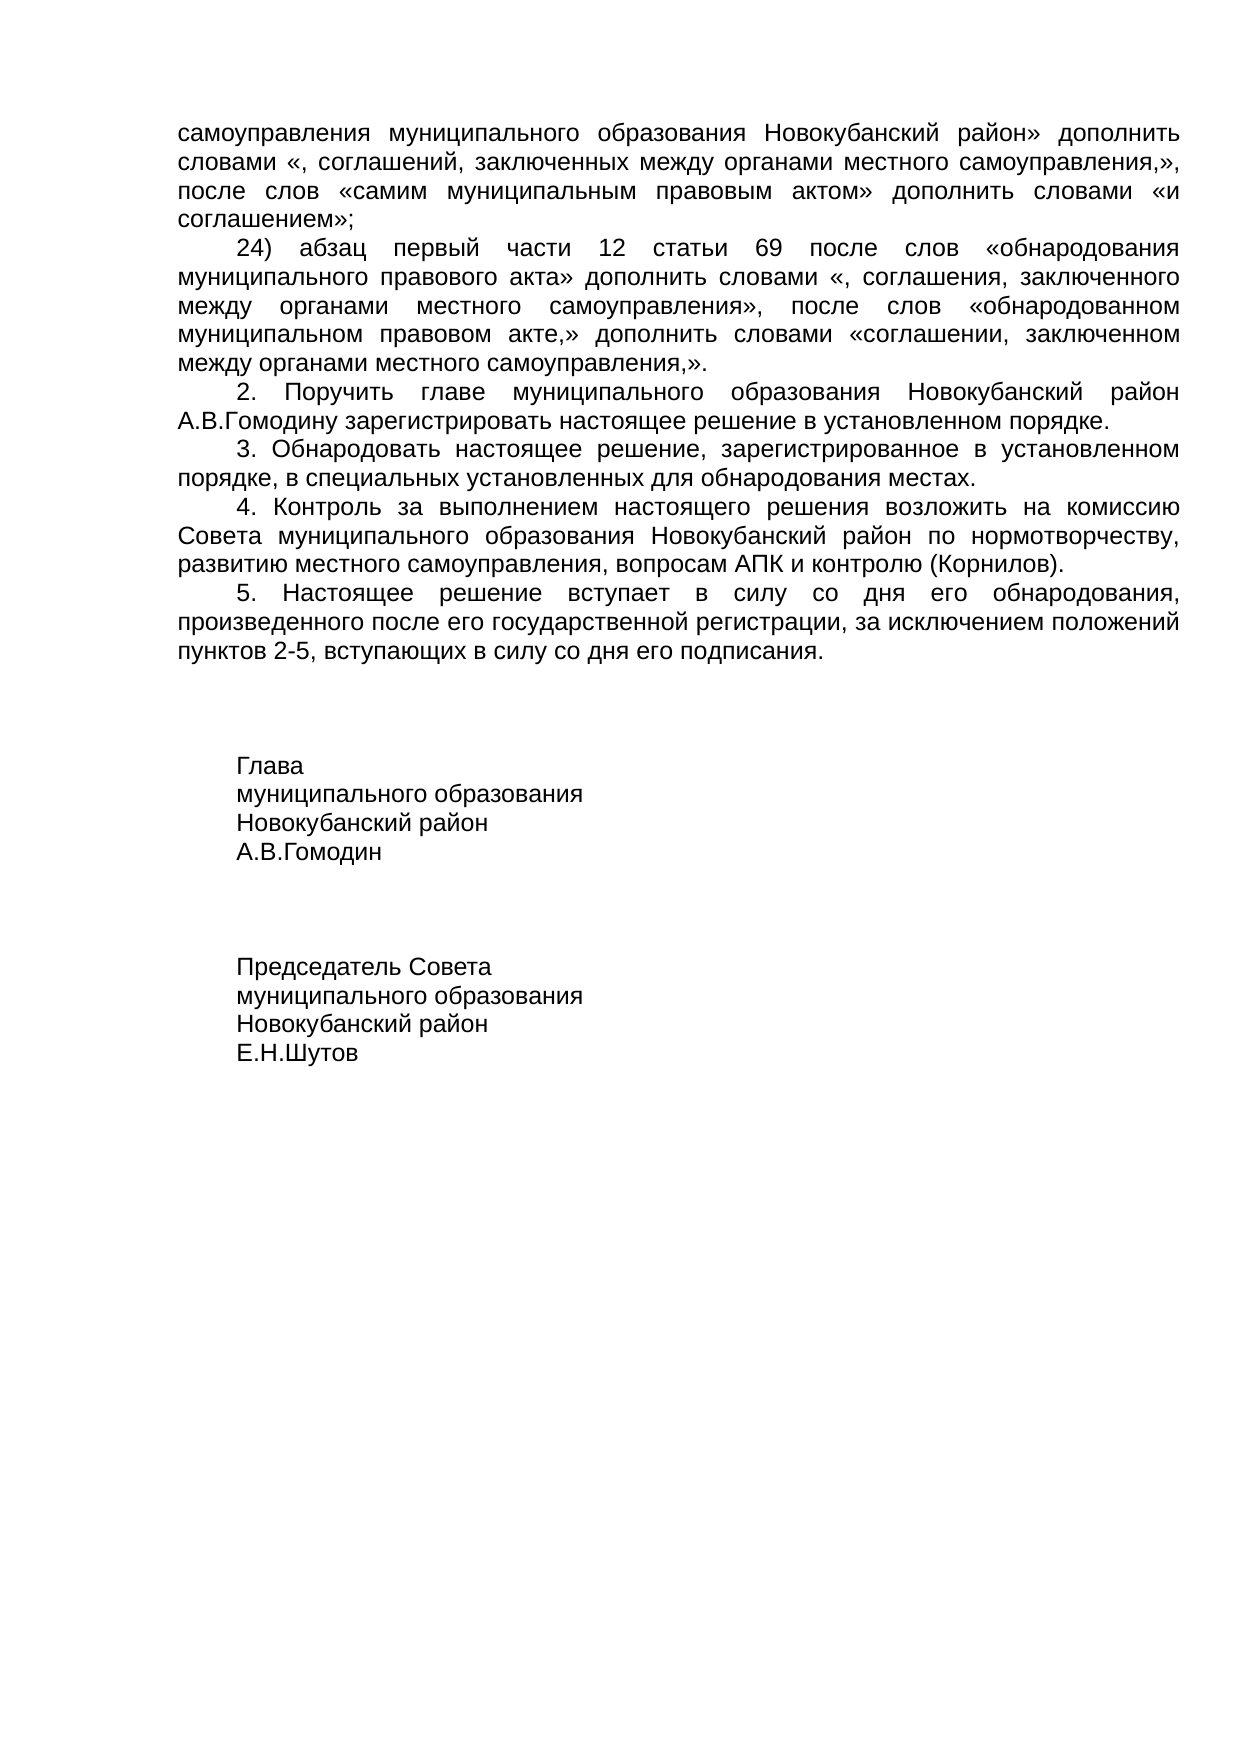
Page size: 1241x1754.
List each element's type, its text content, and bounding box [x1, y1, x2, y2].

text 4. Контроль за выполнением настоящего решения возложить на комиссию Совета муниципального образования Новокубанский район по нормотворчеству, развитию местного самоуправления, вопросам АПК и контролю (Корнилов). [177, 492, 1181, 578]
text Е.Н.Шутов [177, 1038, 1181, 1067]
text 24) абзац первый части 12 статьи 69 после слов «обнародования муниципального правового акта» дополнить словами «, соглашения, заключенного между органами местного самоуправления», после слов «обнародованном муниципальном правовом акте,» дополнить словами «соглашении, заключенном между органами местного самоуправления,». [177, 233, 1181, 377]
text муниципального образования [177, 779, 1181, 808]
text Глава [177, 751, 1181, 779]
text 5. Настоящее решение вступает в силу со дня его обнародования, произведенного после его государственной регистрации, за исключением положений пунктов 2-5, вступающих в силу со дня его подписания. [177, 578, 1181, 664]
text А.В.Гомодин [177, 837, 1181, 866]
text 2. Поручить главе муниципального образования Новокубанский район А.В.Гомодину зарегистрировать настоящее решение в установленном порядке. [177, 377, 1181, 434]
text муниципального образования [177, 981, 1181, 1009]
text Новокубанский район [177, 1009, 1181, 1038]
text Новокубанский район [177, 808, 1181, 837]
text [177, 118, 1181, 233]
text 3. Обнародовать настоящее решение, зарегистрированное в установленном порядке, в специальных установленных для обнародования местах. [177, 434, 1181, 492]
text Председатель Совета [177, 952, 1181, 981]
